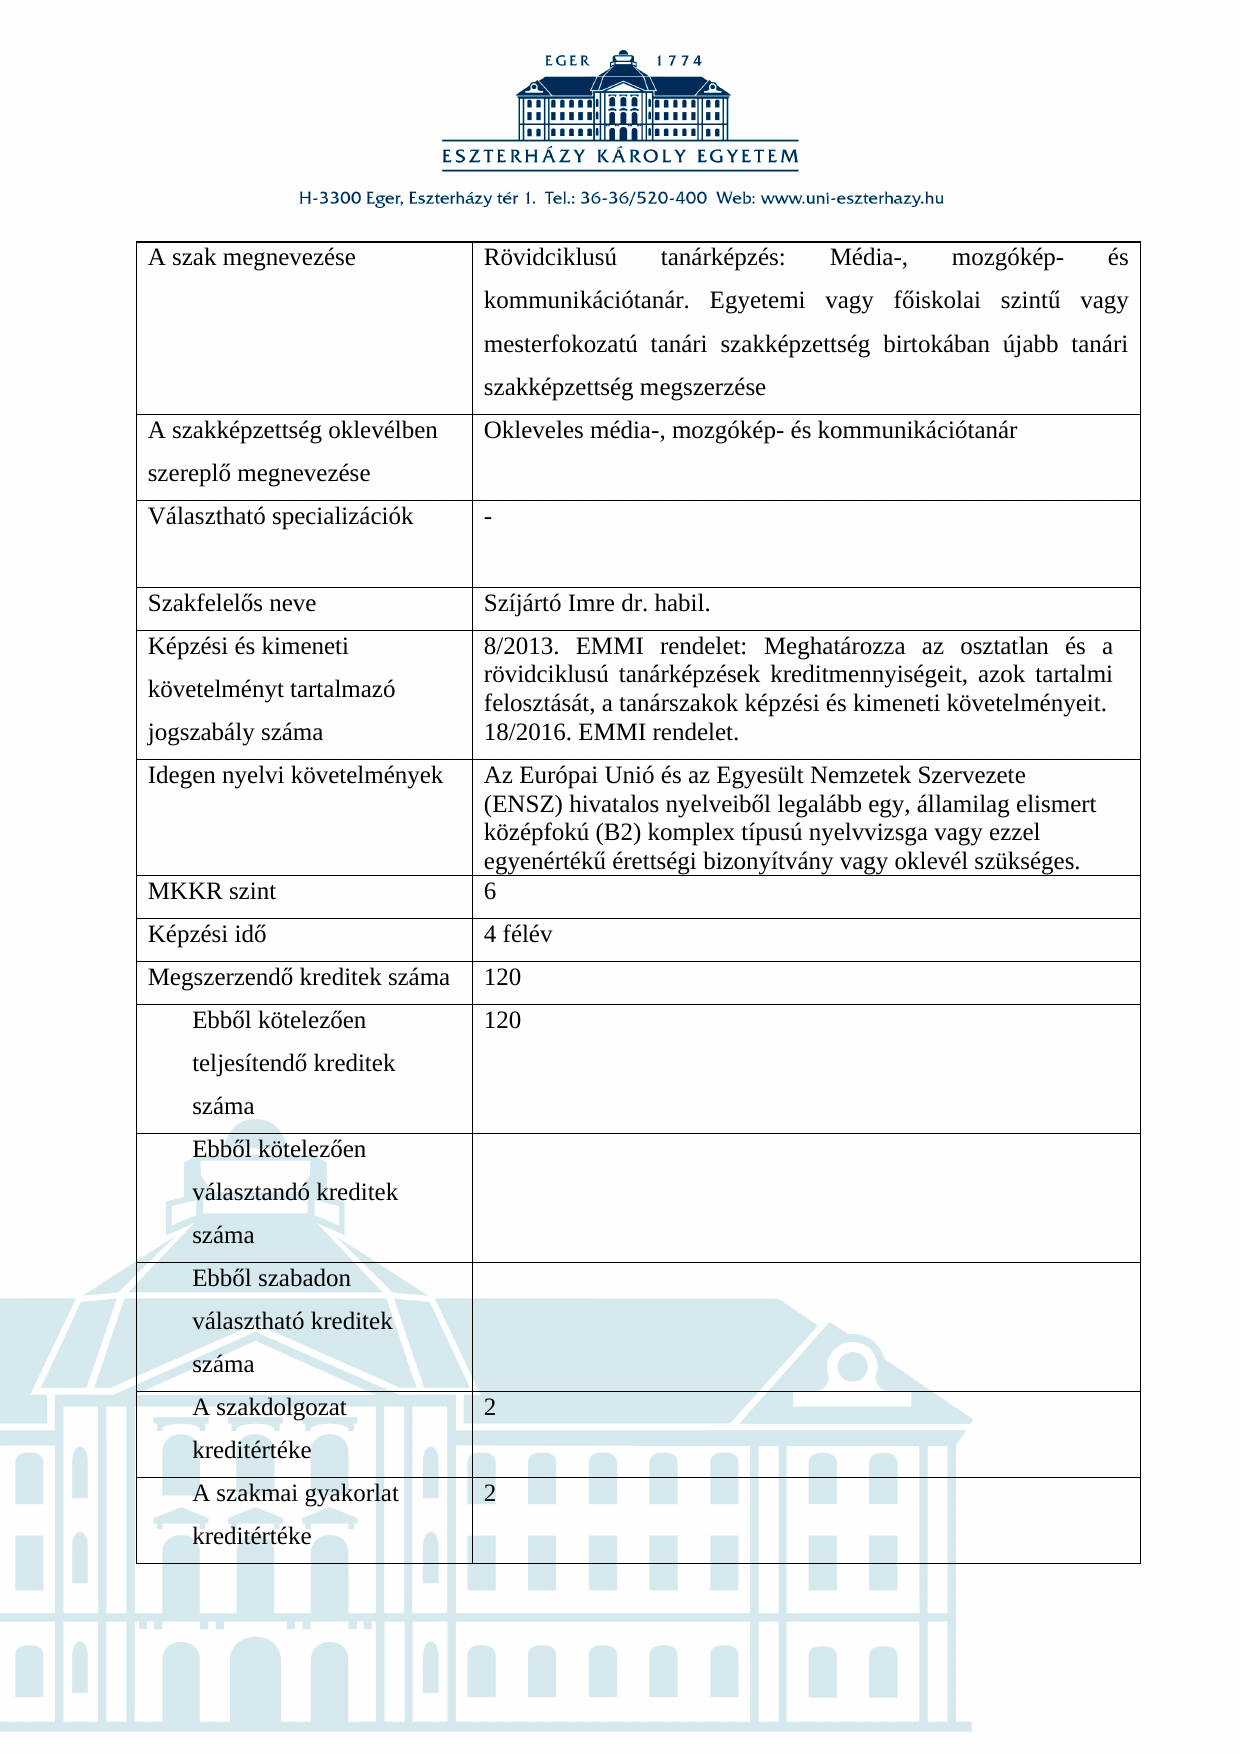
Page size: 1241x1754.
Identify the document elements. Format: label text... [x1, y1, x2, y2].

table_cell Szíjártó Imre dr. habil. [473, 588, 1140, 630]
table_cell Szakfelelős neve [137, 588, 472, 630]
table_cell Képzési és kimeneti követelményt tartalmazó jogszabály száma [137, 631, 472, 759]
table_cell 2 [473, 1392, 1140, 1477]
table_cell Ebből kötelezően teljesítendő kreditek száma [137, 1005, 472, 1133]
table_cell Megszerzendő kreditek száma [137, 962, 472, 1004]
table_header Rövidciklusú tanárképzés: Média-, mozgókép- és kommunikációtanár. Egyetemi vagy főiskolai szintű vagy mesterfokozatú tanári szakképzettség birtokában újabb tanári szakképzettség megszerzése [473, 243, 1140, 414]
picture [0, 0, 1241, 1754]
table_header A szak megnevezése [137, 243, 472, 414]
table_cell MKKR szint [137, 876, 472, 918]
table_cell Ebből kötelezően választandó kreditek száma [137, 1134, 472, 1262]
table_cell Képzési idő [137, 919, 472, 961]
table_cell 2 [473, 1478, 1140, 1563]
table_cell A szakdolgozat kreditértéke [137, 1392, 472, 1477]
table_cell Az Európai Unió és az Egyesült Nemzetek Szervezete (ENSZ) hivatalos nyelveiből legalább egy, államilag elismert középfokú (B2) komplex típusú nyelvvizsga vagy ezzel egyenértékű érettségi bizonyítvány vagy oklevél szükséges. [473, 760, 1140, 875]
table_cell A szakképzettség oklevélben szereplő megnevezése [137, 415, 472, 500]
table_cell A szakmai gyakorlat kreditértéke [137, 1478, 472, 1563]
table_cell [473, 1134, 1140, 1262]
table_cell Okleveles média-, mozgókép- és kommunikációtanár [473, 415, 1140, 500]
table_cell [473, 1263, 1140, 1391]
table_cell 6 [473, 876, 1140, 918]
table_cell 4 félév [473, 919, 1140, 961]
table_cell 8/2013. EMMI rendelet: Meghatározza az osztatlan és a rövidciklusú tanárképzések kreditmennyiségeit, azok tartalmi felosztását, a tanárszakok képzési és kimeneti követelményeit. 18/2016. EMMI rendelet. [473, 631, 1140, 759]
table_cell Ebből szabadon választható kreditek száma [137, 1263, 472, 1391]
table_cell Idegen nyelvi követelmények [137, 760, 472, 875]
table_cell 120 [473, 1005, 1140, 1133]
table_cell 120 [473, 962, 1140, 1004]
table_cell - [473, 501, 1140, 587]
table_cell Választható specializációk [137, 501, 472, 587]
